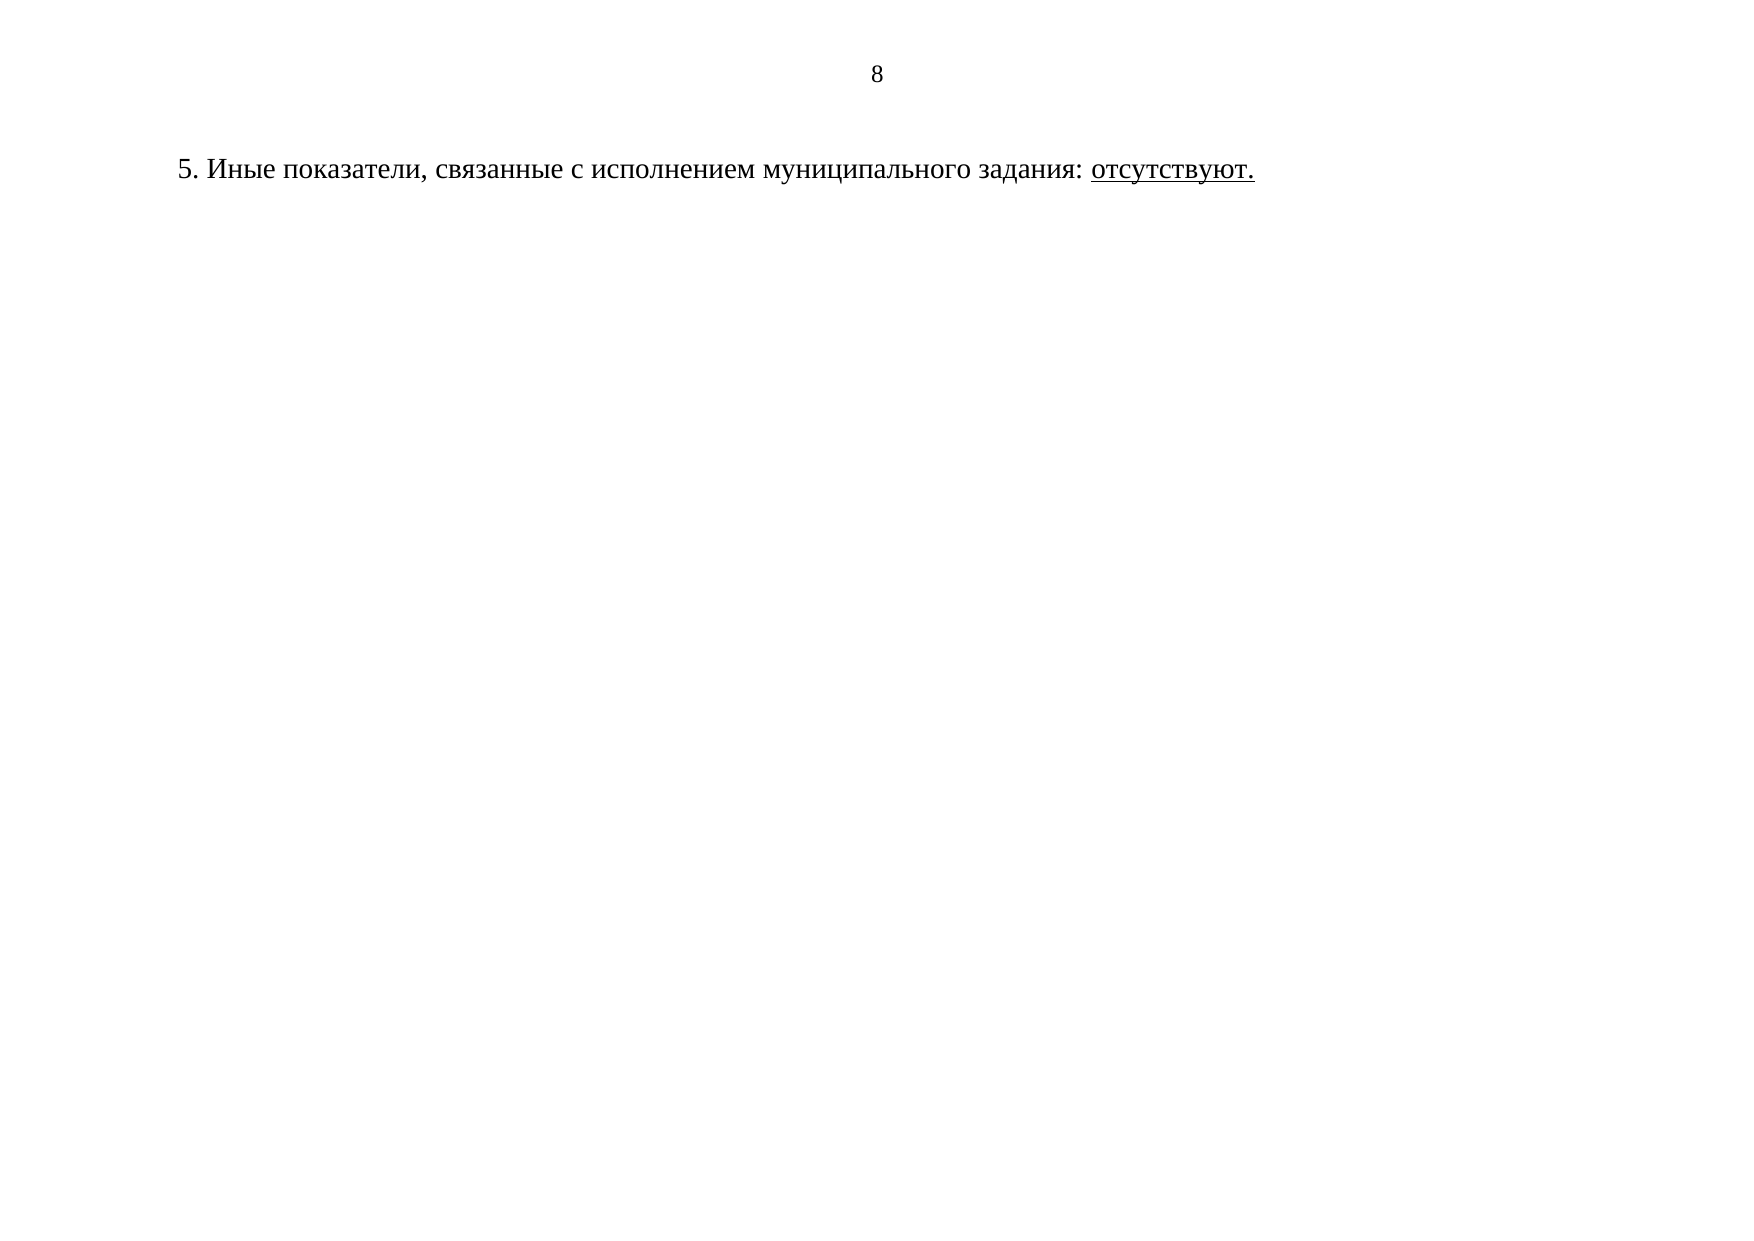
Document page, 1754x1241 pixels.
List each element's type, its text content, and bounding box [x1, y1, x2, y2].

text 5. Иные показатели, связанные с исполнением муниципального задания: отсутствуют. [118, 152, 1666, 185]
